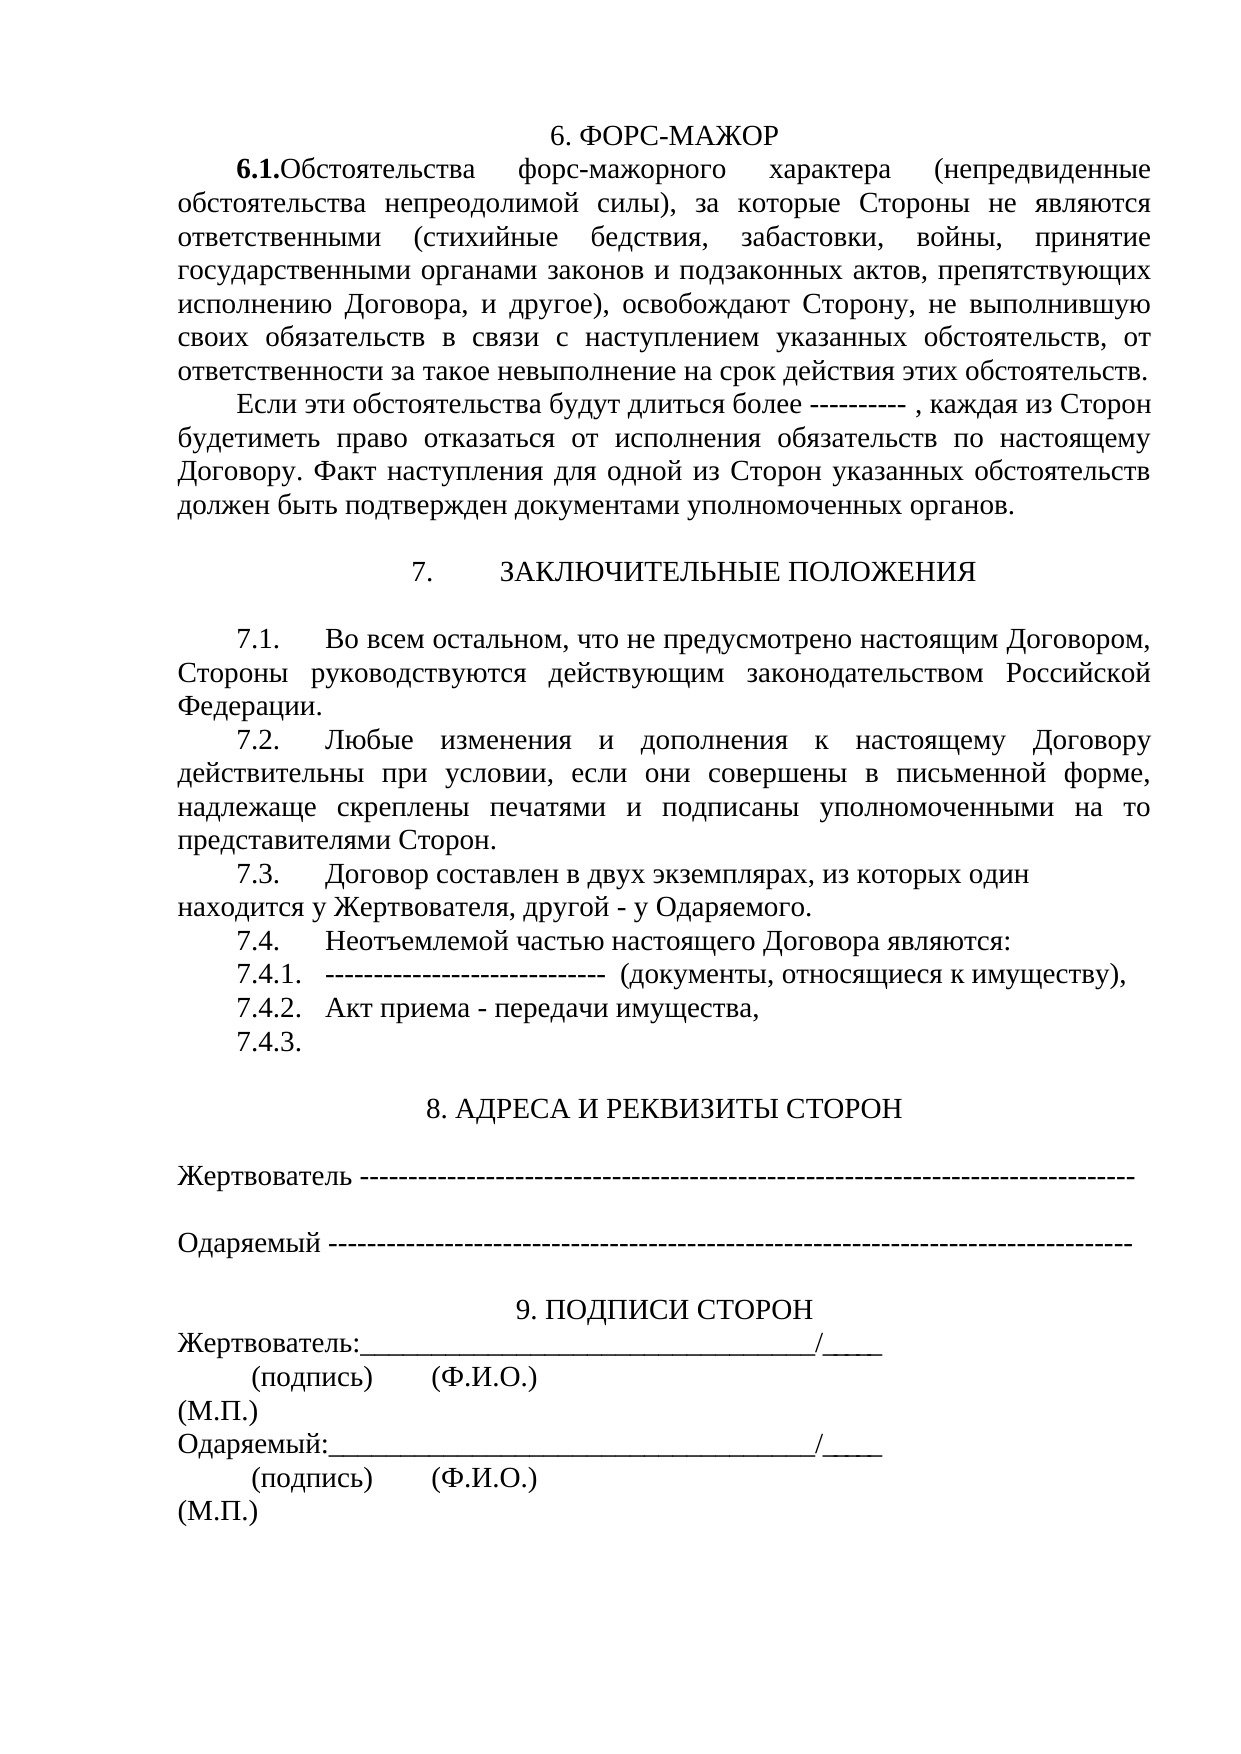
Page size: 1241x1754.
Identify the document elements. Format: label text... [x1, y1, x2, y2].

text 7.4.1. ----------------------------- (документы, относящиеся к имуществу), [177, 957, 1152, 990]
text 7.3. Договор составлен в двух экземплярах, из которых один находится у Жертвователя, другой - у Одаряемого. [177, 856, 1152, 923]
text Если эти обстоятельства будут длиться более ---------- , каждая из Сторон будетиметь право отказаться от исполнения обязательств по настоящему Договору. Факт наступления для одной из Сторон указанных обстоятельств должен быть подтвержден документами уполномоченных органов. [177, 386, 1152, 521]
text 7.4.2. Акт приема - передачи имущества, [177, 990, 1152, 1024]
text 7.4. Неотъемлемой частью настоящего Договора являются: [177, 923, 1152, 957]
text 7.1. Во всем остальном, что не предусмотрено настоящим Договором, Стороны руководствуются действующим законодательством Российской Федерации. [177, 621, 1152, 722]
text 9. ПОДПИСИ СТОРОН [177, 1292, 1152, 1326]
text Одаряемый ----------------------------------------------------------------------------------- [177, 1225, 1152, 1258]
text (М.П.) [177, 1393, 1152, 1426]
text 6.1.Обстоятельства форс-мажорного характера (непредвиденные обстоятельства непреодолимой силы), за которые Стороны не являются ответственными (стихийные бедствия, забастовки, войны, принятие государственными органами законов и подзаконных актов, препятствующих исполнению Договора, и другое), освобождают Сторону, не выполнившую своих обязательств в связи с наступлением указанных обстоятельств, от ответственности за такое невыполнение на срок действия этих обстоятельств. [177, 152, 1152, 386]
text 7.4.3. [177, 1024, 1152, 1057]
text Одаряемый: / [177, 1426, 1152, 1460]
text Жертвователь: / [177, 1326, 1152, 1359]
text Жертвователь -------------------------------------------------------------------------------- [177, 1158, 1152, 1191]
text 6. ФОРС-МАЖОР [177, 118, 1152, 152]
text 7. ЗАКЛЮЧИТЕЛЬНЫЕ ПОЛОЖЕНИЯ [177, 554, 1152, 588]
text 8. АДРЕСА И РЕКВИЗИТЫ СТОРОН [177, 1091, 1152, 1124]
text (М.П.) [177, 1493, 1152, 1527]
text (подпись) (Ф.И.О.) [177, 1460, 1152, 1493]
text 7.2. Любые изменения и дополнения к настоящему Договору действительны при условии, если они совершены в письменной форме, надлежаще скреплены печатями и подписаны уполномоченными на то представителями Сторон. [177, 722, 1152, 856]
text (подпись) (Ф.И.О.) [177, 1359, 1152, 1393]
